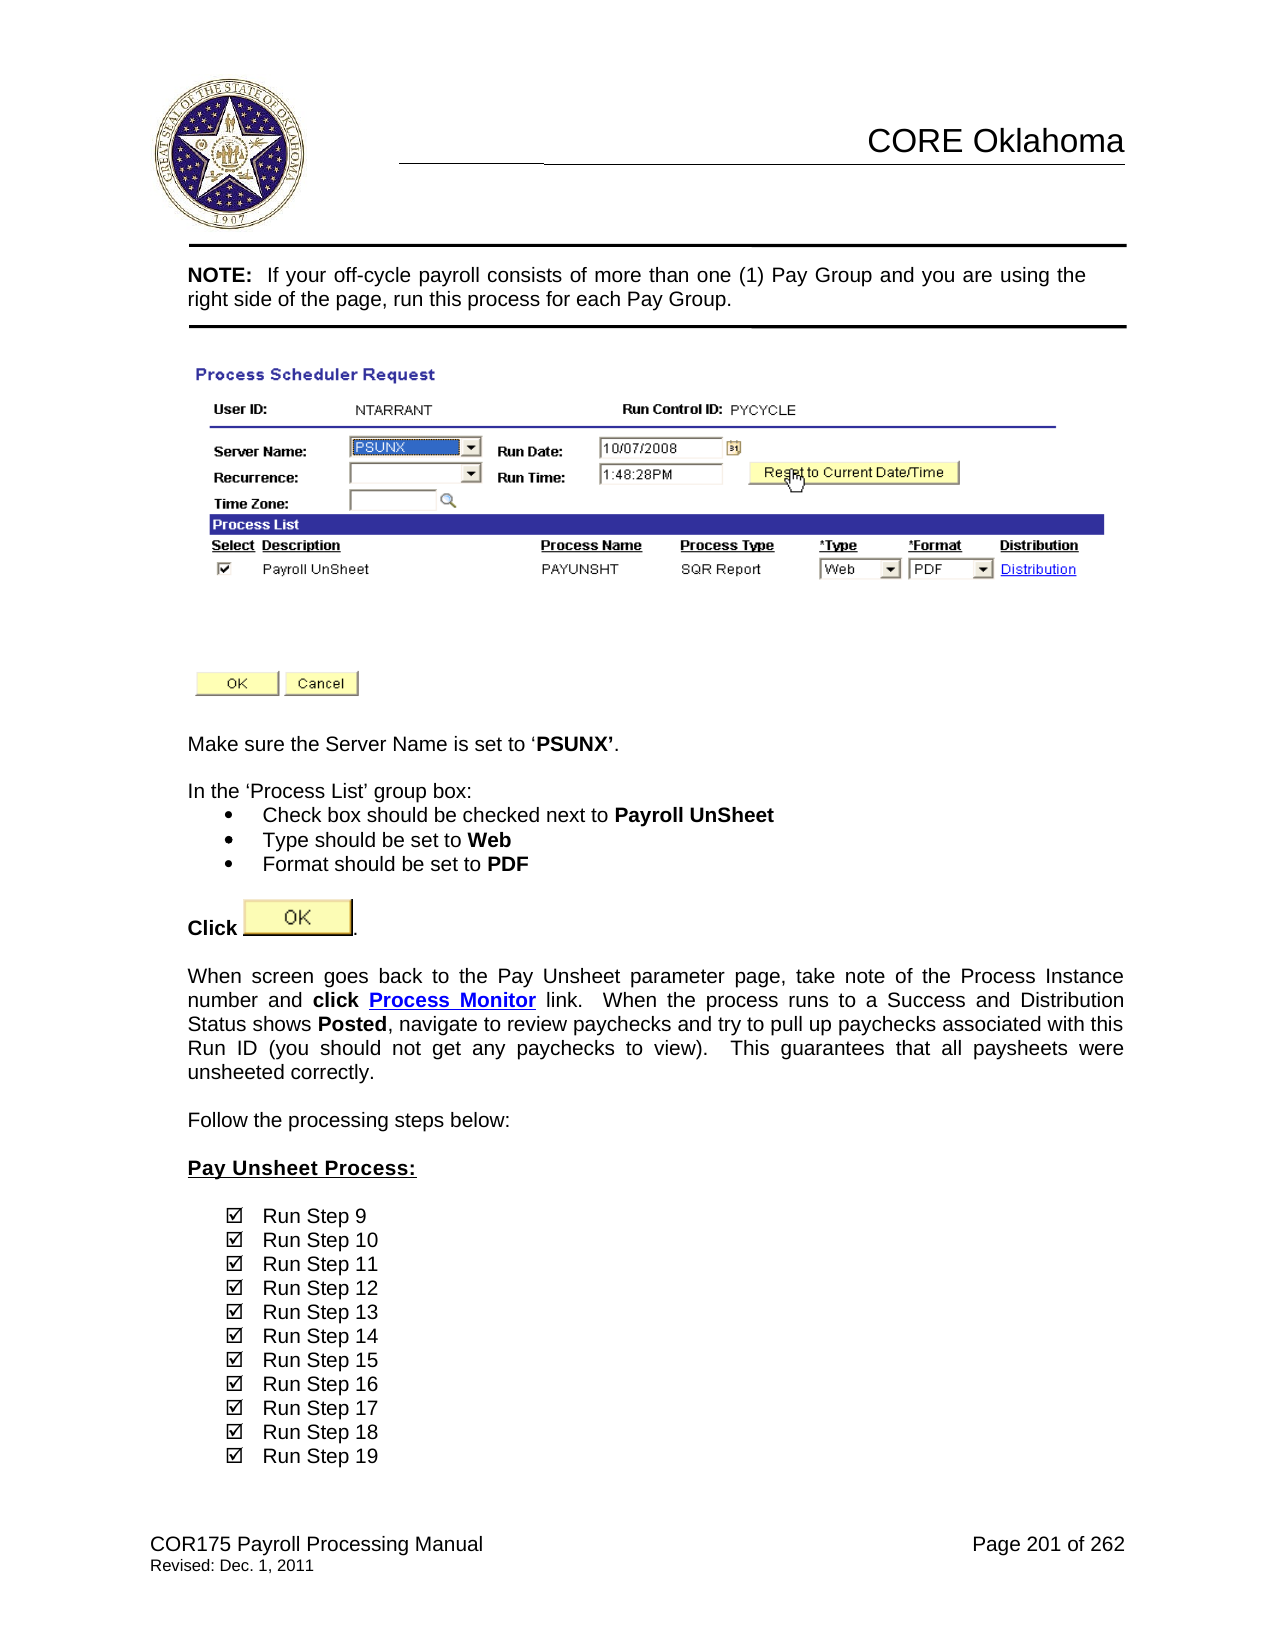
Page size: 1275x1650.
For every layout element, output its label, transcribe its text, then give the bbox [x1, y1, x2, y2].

text NOTE: If your off-cycle payroll consists of more than one (1) Pay Group and you are using the right side of the page, run this process for each Pay Group. [187, 263, 1087, 311]
list Run Step 17 [225, 1396, 1125, 1420]
list Run Step 16 [225, 1372, 1125, 1396]
list Run Step 10 [225, 1227, 1125, 1252]
list Run Step 19 [225, 1444, 1125, 1468]
text Click . [187, 899, 1125, 940]
picture [243, 899, 353, 936]
list Run Step 12 [225, 1276, 1125, 1300]
list Format should be set to PDF [225, 851, 1125, 876]
list Run Step 11 [225, 1252, 1125, 1276]
list Type should be set to Web [225, 827, 1125, 851]
text When screen goes back to the Pay Unsheet parameter page, take note of the Process Instance number and click Process Monitor link. When the process runs to a Success and Distribution Status shows Posted, navigate to review paychecks and try to pull up paychecks associated with this Run ID (you should not get any paychecks to view). This guarantees that all paysheets were unsheeted correctly. [187, 964, 1125, 1084]
list Run Step 15 [225, 1348, 1125, 1372]
text Make sure the Server Name is set to ‘PSUNX’. [187, 731, 1125, 755]
list Run Step 13 [225, 1300, 1125, 1324]
list Check box should be checked next to Payroll UnSheet [225, 803, 1125, 827]
list Run Step 14 [225, 1324, 1125, 1348]
picture [193, 365, 1109, 708]
list Run Step 9 [225, 1203, 1125, 1227]
text Follow the processing steps below: [187, 1108, 1125, 1132]
text Pay Unsheet Process: [187, 1156, 1125, 1179]
list Run Step 18 [225, 1420, 1125, 1444]
text In the ‘Process List’ group box: [187, 779, 1125, 803]
picture [150, 74, 308, 233]
